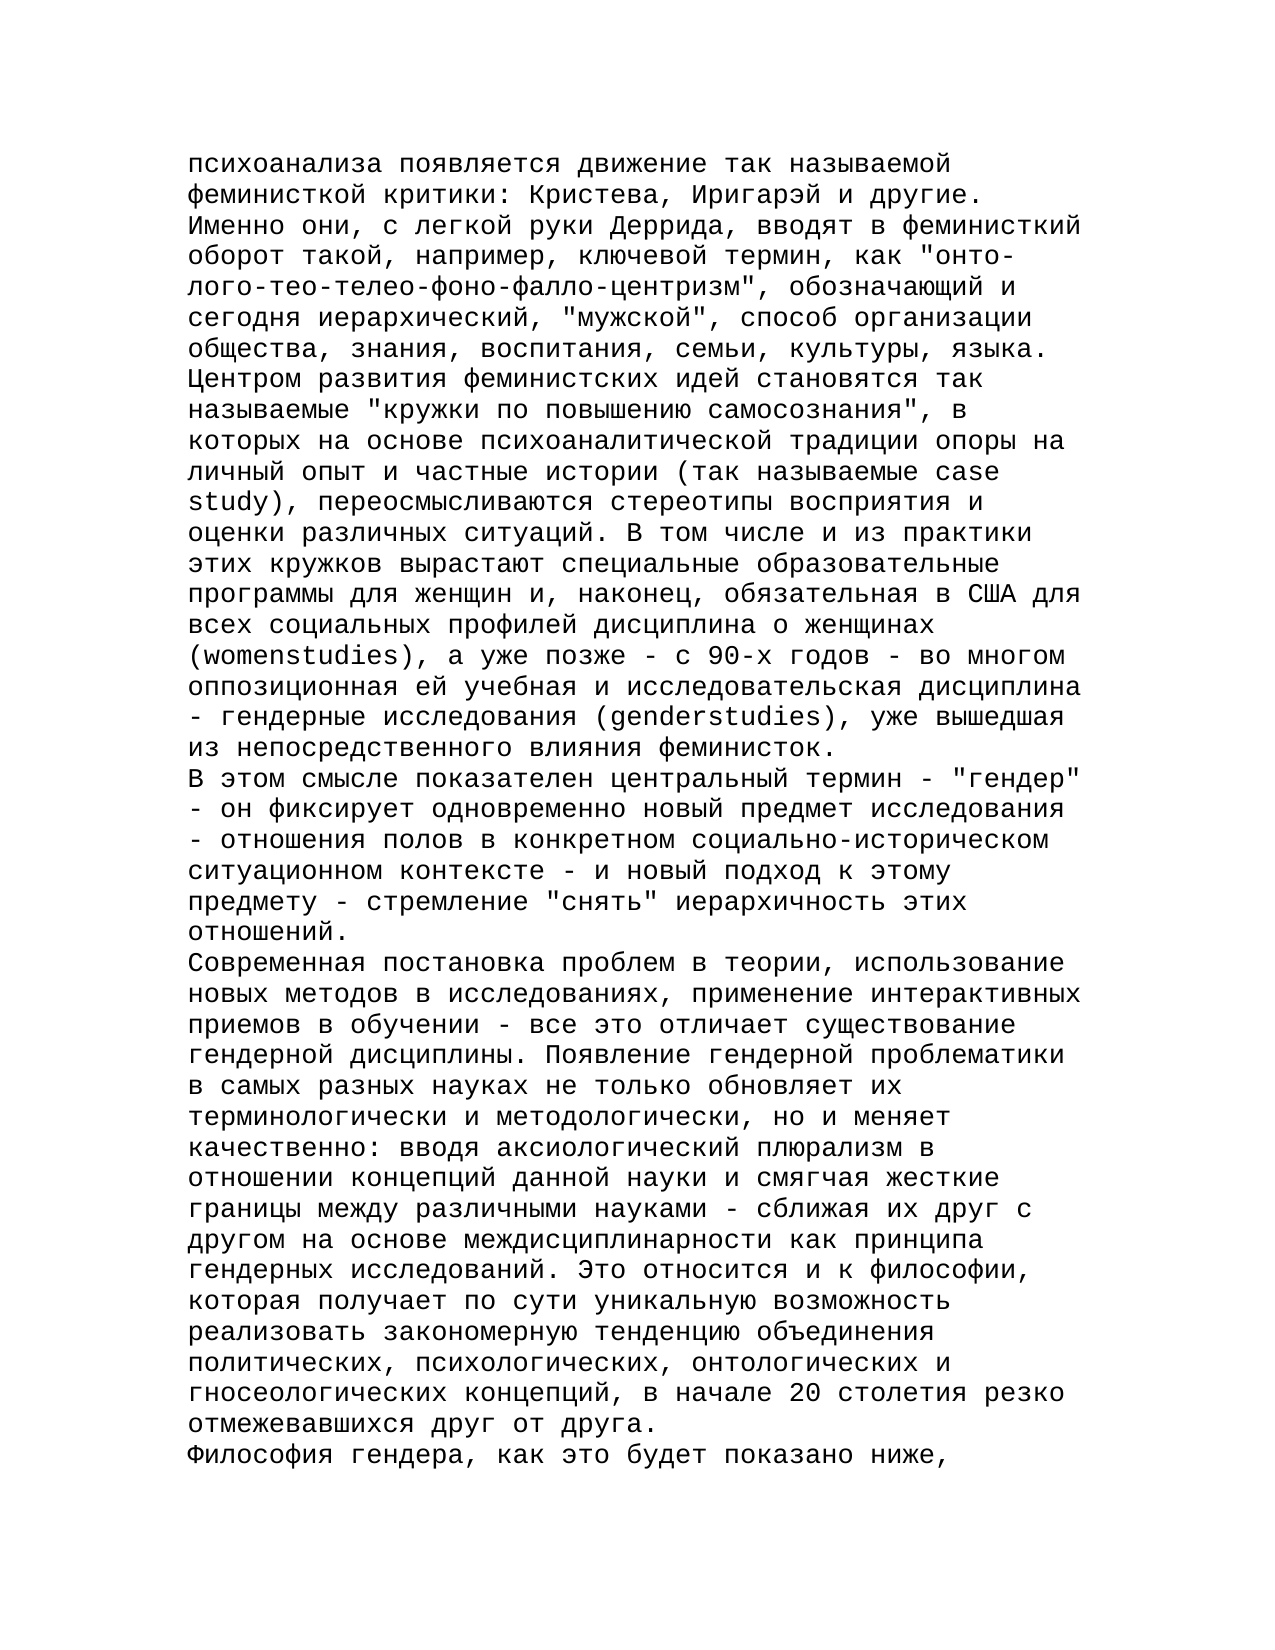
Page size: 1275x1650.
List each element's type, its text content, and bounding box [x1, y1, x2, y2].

text В этом смысле показателен центральный термин - "гендер" - он фиксирует одновременно новый предмет исследования - отношения полов в конкретном социально-историческом ситуационном контексте - и новый подход к этому предмету - стремление "снять" иерархичность этих отношений. [187, 764, 1087, 949]
text Современная постановка проблем в теории, использование новых методов в исследованиях, применение интерактивных приемов в обучении - все это отличает существование гендерной дисциплины. Появление гендерной проблематики в самых разных науках не только обновляет их терминологически и методологически, но и меняет качественно: вводя аксиологический плюрализм в отношении концепций данной науки и смягчая жесткие границы между различными науками - сближая их друг с другом на основе междисциплинарности как принципа гендерных исследований. Это относится и к философии, которая получает по сути уникальную возможность реализовать закономерную тенденцию объединения политических, психологических, онтологических и гносеологических концепций, в начале 20 столетия резко отмежевавшихся друг от друга. [187, 949, 1087, 1441]
text Центром развития феминистских идей становятся так называемые "кружки по повышению самосознания", в которых на основе психоаналитической традиции опоры на личный опыт и частные истории (так называемые case study), переосмысливаются стереотипы восприятия и оценки различных ситуаций. В том числе и из практики этих кружков вырастают специальные образовательные программы для женщин и, наконец, обязательная в США для всех социальных профилей дисциплина о женщинах (womenstudies), а уже позже - с 90-х годов - во многом оппозиционная ей учебная и исследовательская дисциплина - гендерные исследования (genderstudies), уже вышедшая из непосредственного влияния феминисток. [187, 365, 1087, 764]
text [187, 1441, 1087, 1471]
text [187, 150, 1087, 365]
